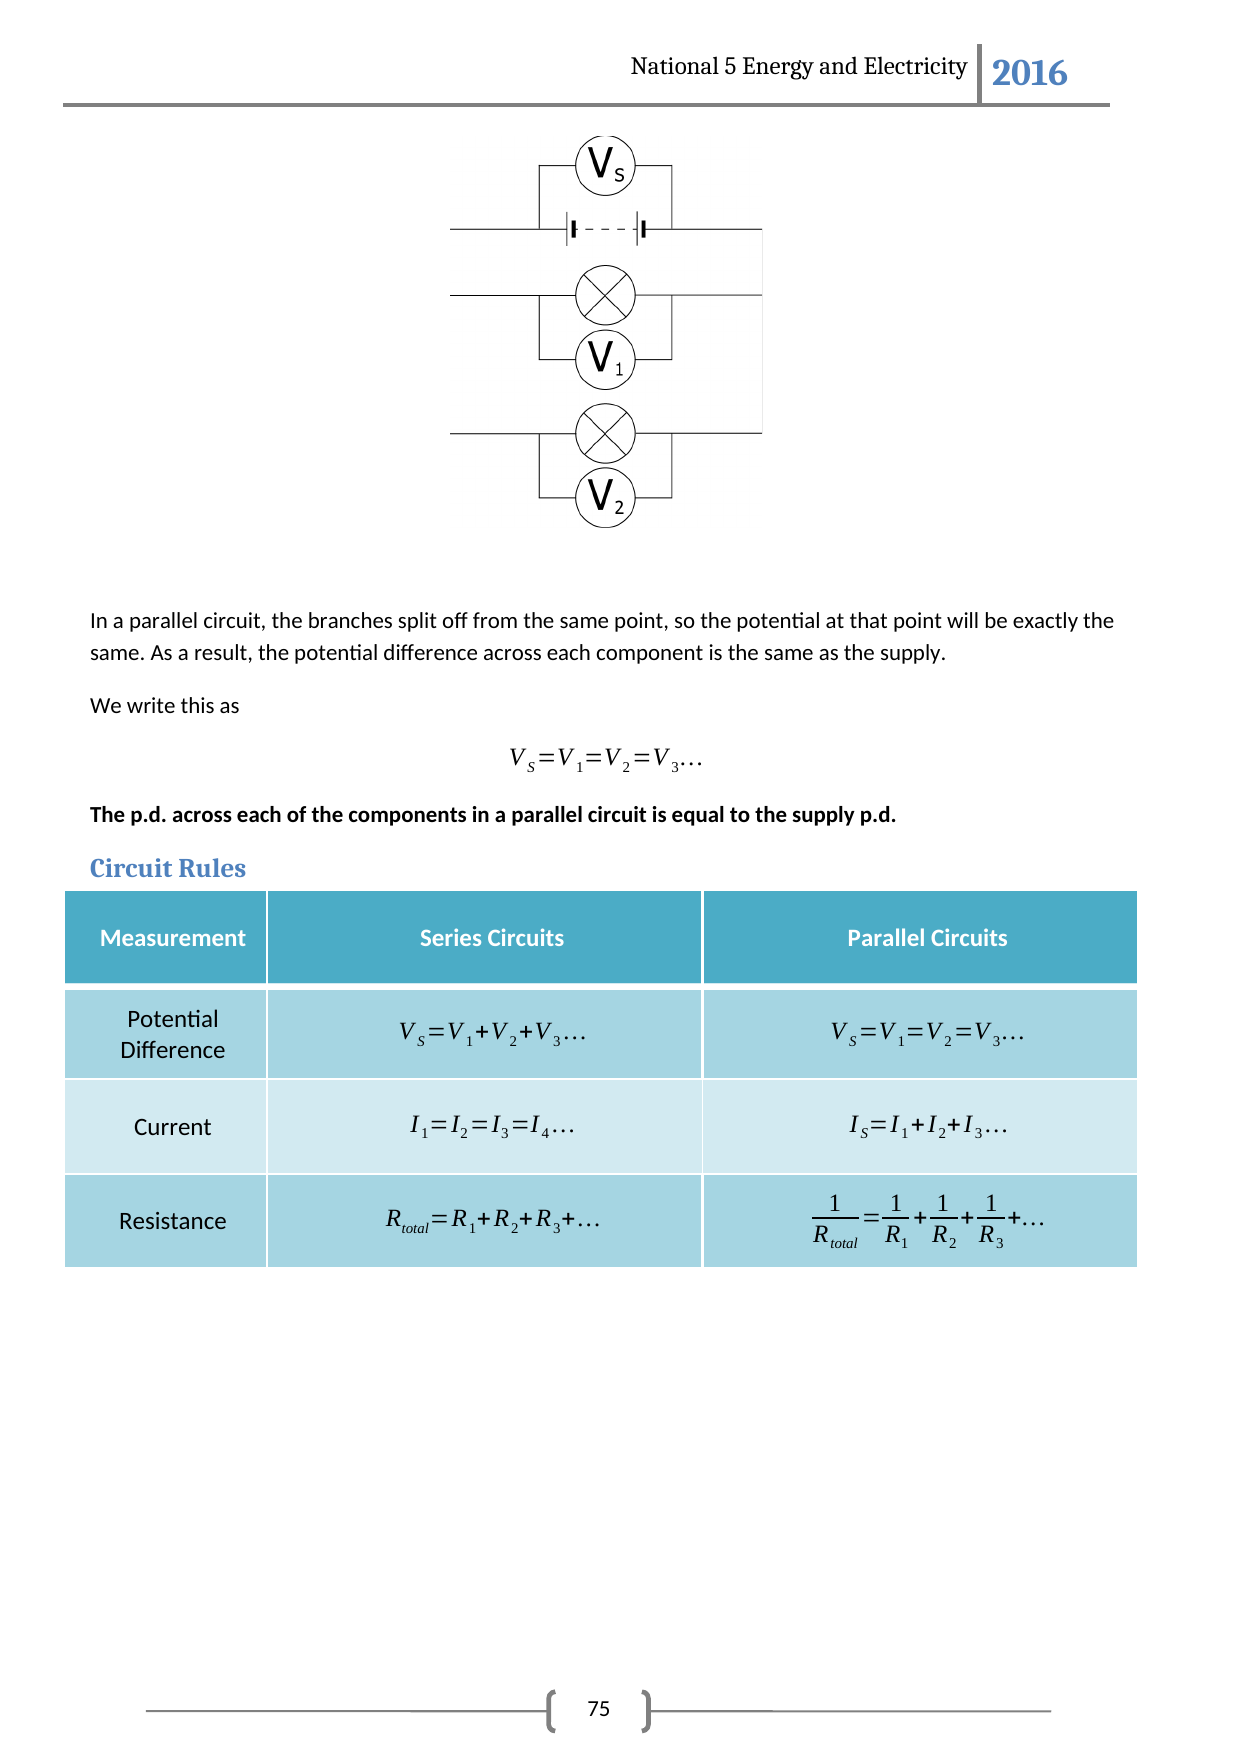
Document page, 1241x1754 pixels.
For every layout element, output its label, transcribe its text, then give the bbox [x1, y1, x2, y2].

table_cell Resistance [65, 1175, 266, 1267]
table_cell Current [65, 1080, 266, 1172]
table_header Measurement [65, 891, 266, 983]
table_cell [704, 990, 1137, 1078]
table_cell [703, 1080, 1137, 1172]
picture [450, 136, 763, 528]
table_cell [268, 1175, 701, 1267]
table_cell [704, 1175, 1137, 1267]
table_header Parallel Circuits [704, 891, 1137, 983]
table_cell Potential Difference [65, 990, 266, 1078]
table_header Series Circuits [268, 891, 701, 983]
text We write this as [90, 691, 1122, 719]
text In a parallel circuit, the branches split off from the same point, so the potential at that point will be exactly the same. As a result, the potential difference across each component is the same as the supply. [90, 606, 1122, 666]
text The p.d. across each of the components in a parallel circuit is equal to the supply p.d. [90, 800, 1122, 828]
subtitle Circuit Rules [90, 853, 1122, 884]
table_cell [268, 990, 701, 1078]
table_cell [268, 1080, 702, 1172]
